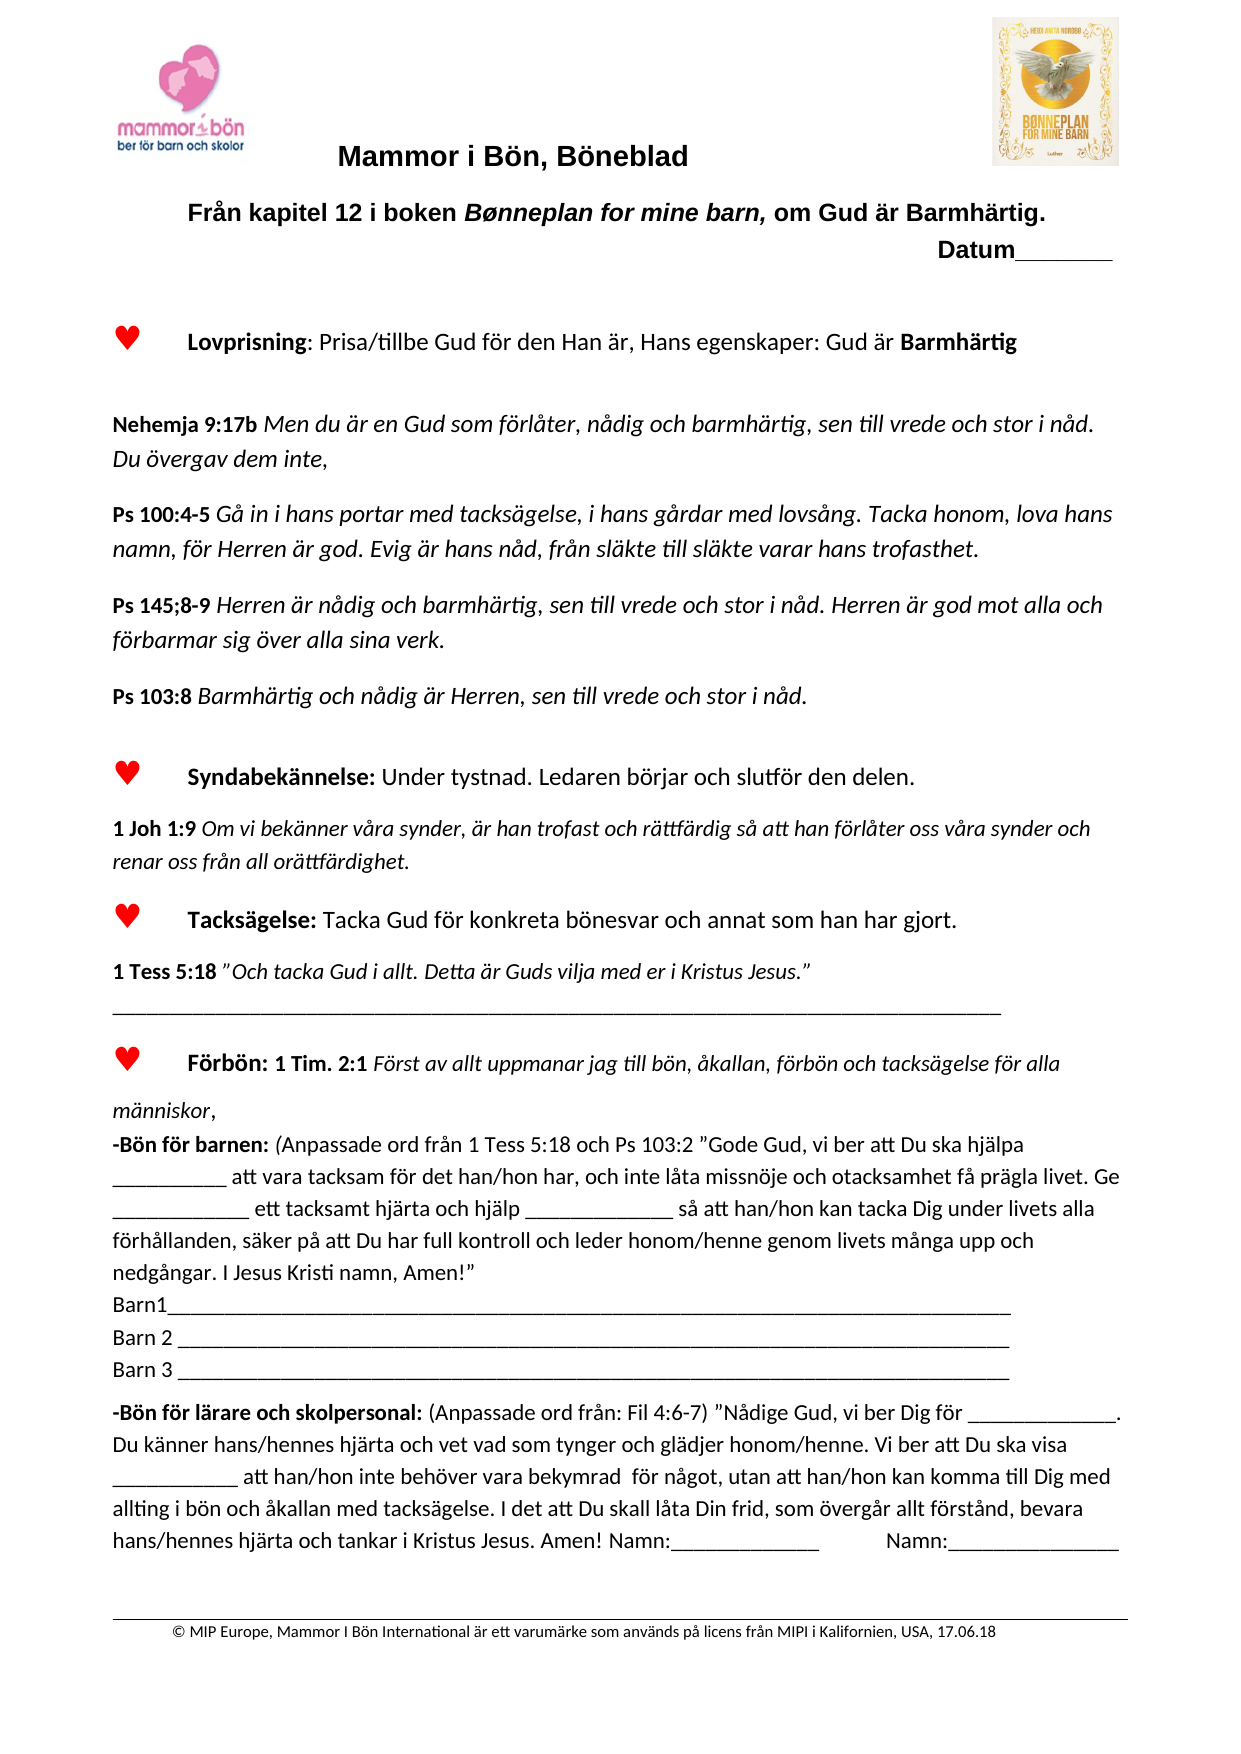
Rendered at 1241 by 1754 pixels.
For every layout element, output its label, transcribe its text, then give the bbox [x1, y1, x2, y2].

text 1 Tess 5:18 ”Och tacka Gud i allt. Detta är Guds vilja med er i Kristus Jesus.” [112, 957, 1128, 986]
text Ps 103:8 Barmhärtig och nådig är Herren, sen till vrede och stor i nåd. [112, 680, 1128, 711]
text -Bön för barnen: (Anpassade ord från 1 Tess 5:18 och Ps 103:2 ”Gode Gud, vi ber att Du ska hjälpa __________ att vara tacksam för det han/hon har, och inte låta missnöje och otacksamhet få prägla livet. Ge ____________ ett tacksamt hjärta och hjälp _____________ så att han/hon kan tacka Dig under livets alla förhållanden, säker på att Du har full kontroll och leder honom/henne genom livets många upp och nedgångar. I Jesus Kristi namn, Amen!” Barn1__________________________________________________________________________ [112, 1130, 1128, 1319]
picture [992, 17, 1119, 166]
list Syndabekännelse: Under tystnad. Ledaren börjar och slutför den delen. [112, 736, 1128, 804]
text Barn 2 _________________________________________________________________________ [112, 1323, 1128, 1351]
text Ps 145;8-9 Herren är nådig och barmhärtig, sen till vrede och stor i nåd. Herren är god mot alla och förbarmar sig över alla sina verk. [112, 589, 1128, 655]
text Ps 100:4-5 Gå in i hans portar med tacksägelse, i hans gårdar med lovsång. Tacka honom, lova hans namn, för Herren är god. Evig är hans nåd, från släkte till släkte varar hans trofasthet. [112, 498, 1128, 564]
text Nehemja 9:17b Men du är en Gud som förlåter, nådig och barmhärtig, sen till vrede och stor i nåd. Du övergav dem inte, [112, 408, 1128, 473]
text 1 Joh 1:9 Om vi bekänner våra synder, är han trofast och rättfärdig så att han förlåter oss våra synder och renar oss från all orättfärdighet. [112, 814, 1128, 875]
text ______________________________________________________________________________ [112, 990, 1128, 1018]
list Lovprisning: Prisa/tillbe Gud för den Han är, Hans egenskaper: Gud är Barmhärtig [112, 301, 1128, 369]
text -Bön för lärare och skolpersonal: (Anpassade ord från: Fil 4:6-7) ”Nådige Gud, vi ber Dig för _____________. Du känner hans/hennes hjärta och vet vad som tynger och glädjer honom/henne. Vi ber att Du ska visa ___________ att han/hon inte behöver vara bekymrad för något, utan att han/hon kan komma till Dig med allting i bön och åkallan med tacksägelse. I det att Du skall låta Din frid, som övergår allt förstånd, bevara hans/hennes hjärta och tankar i Kristus Jesus. Amen! Namn:_____________ Namn:_______________ [112, 1398, 1128, 1554]
text Barn 3 _________________________________________________________________________ [112, 1355, 1128, 1383]
picture [112, 40, 250, 166]
list Tacksägelse: Tacka Gud för konkreta bönesvar och annat som han har gjort. [112, 879, 1128, 947]
list Förbön: 1 Tim. 2:1 Först av allt uppmanar jag till bön, åkallan, förbön och tacksägelse för alla människor, [112, 1022, 1128, 1125]
